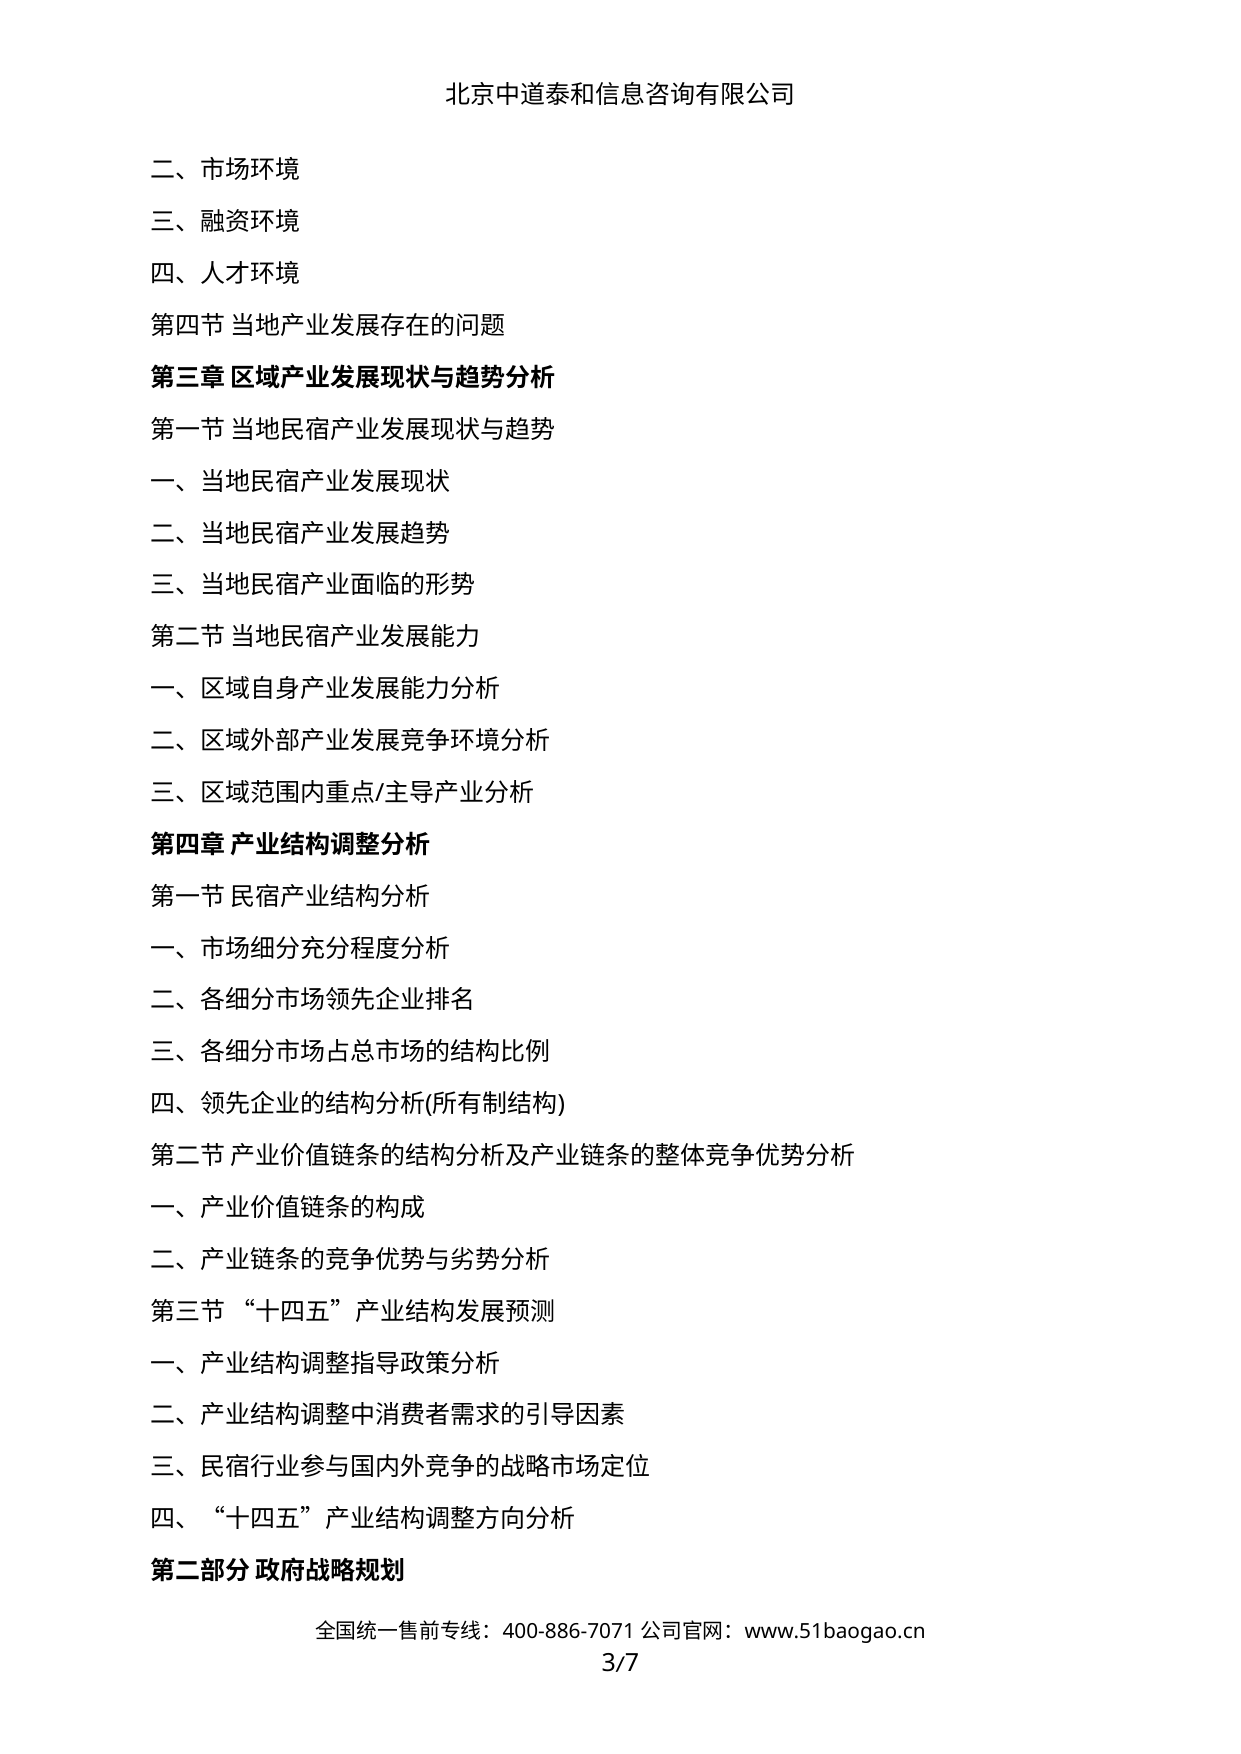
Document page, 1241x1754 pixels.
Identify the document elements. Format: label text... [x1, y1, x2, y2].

text 第二部分 政府战略规划 [150, 1551, 1090, 1587]
text 第一节 当地民宿产业发展现状与趋势 [150, 409, 1090, 446]
text 三、各细分市场占总市场的结构比例 [150, 1032, 1090, 1068]
text 二、产业结构调整中消费者需求的引导因素 [150, 1395, 1090, 1431]
text 一、当地民宿产业发展现状 [150, 461, 1090, 497]
text 二、市场环境 [150, 150, 1090, 186]
text 二、区域外部产业发展竞争环境分析 [150, 721, 1090, 757]
text 四、“十四五”产业结构调整方向分析 [150, 1499, 1090, 1535]
text 三、区域范围内重点/主导产业分析 [150, 772, 1090, 809]
text 一、市场细分充分程度分析 [150, 928, 1090, 964]
text 一、产业结构调整指导政策分析 [150, 1343, 1090, 1379]
text 三、当地民宿产业面临的形势 [150, 565, 1090, 601]
text 第一节 民宿产业结构分析 [150, 876, 1090, 912]
text 第四节 当地产业发展存在的问题 [150, 306, 1090, 342]
text 一、产业价值链条的构成 [150, 1187, 1090, 1224]
text 三、融资环境 [150, 202, 1090, 238]
text 四、人才环境 [150, 254, 1090, 290]
text 一、区域自身产业发展能力分析 [150, 669, 1090, 705]
text 二、产业链条的竞争优势与劣势分析 [150, 1239, 1090, 1276]
text 第二节 当地民宿产业发展能力 [150, 617, 1090, 653]
text 三、民宿行业参与国内外竞争的战略市场定位 [150, 1447, 1090, 1483]
text 四、领先企业的结构分析(所有制结构) [150, 1084, 1090, 1120]
text 第三章 区域产业发展现状与趋势分析 [150, 357, 1090, 394]
text 二、当地民宿产业发展趋势 [150, 513, 1090, 549]
text 第三节 “十四五”产业结构发展预测 [150, 1291, 1090, 1327]
text 第二节 产业价值链条的结构分析及产业链条的整体竞争优势分析 [150, 1136, 1090, 1172]
text 二、各细分市场领先企业排名 [150, 980, 1090, 1016]
text 第四章 产业结构调整分析 [150, 824, 1090, 861]
